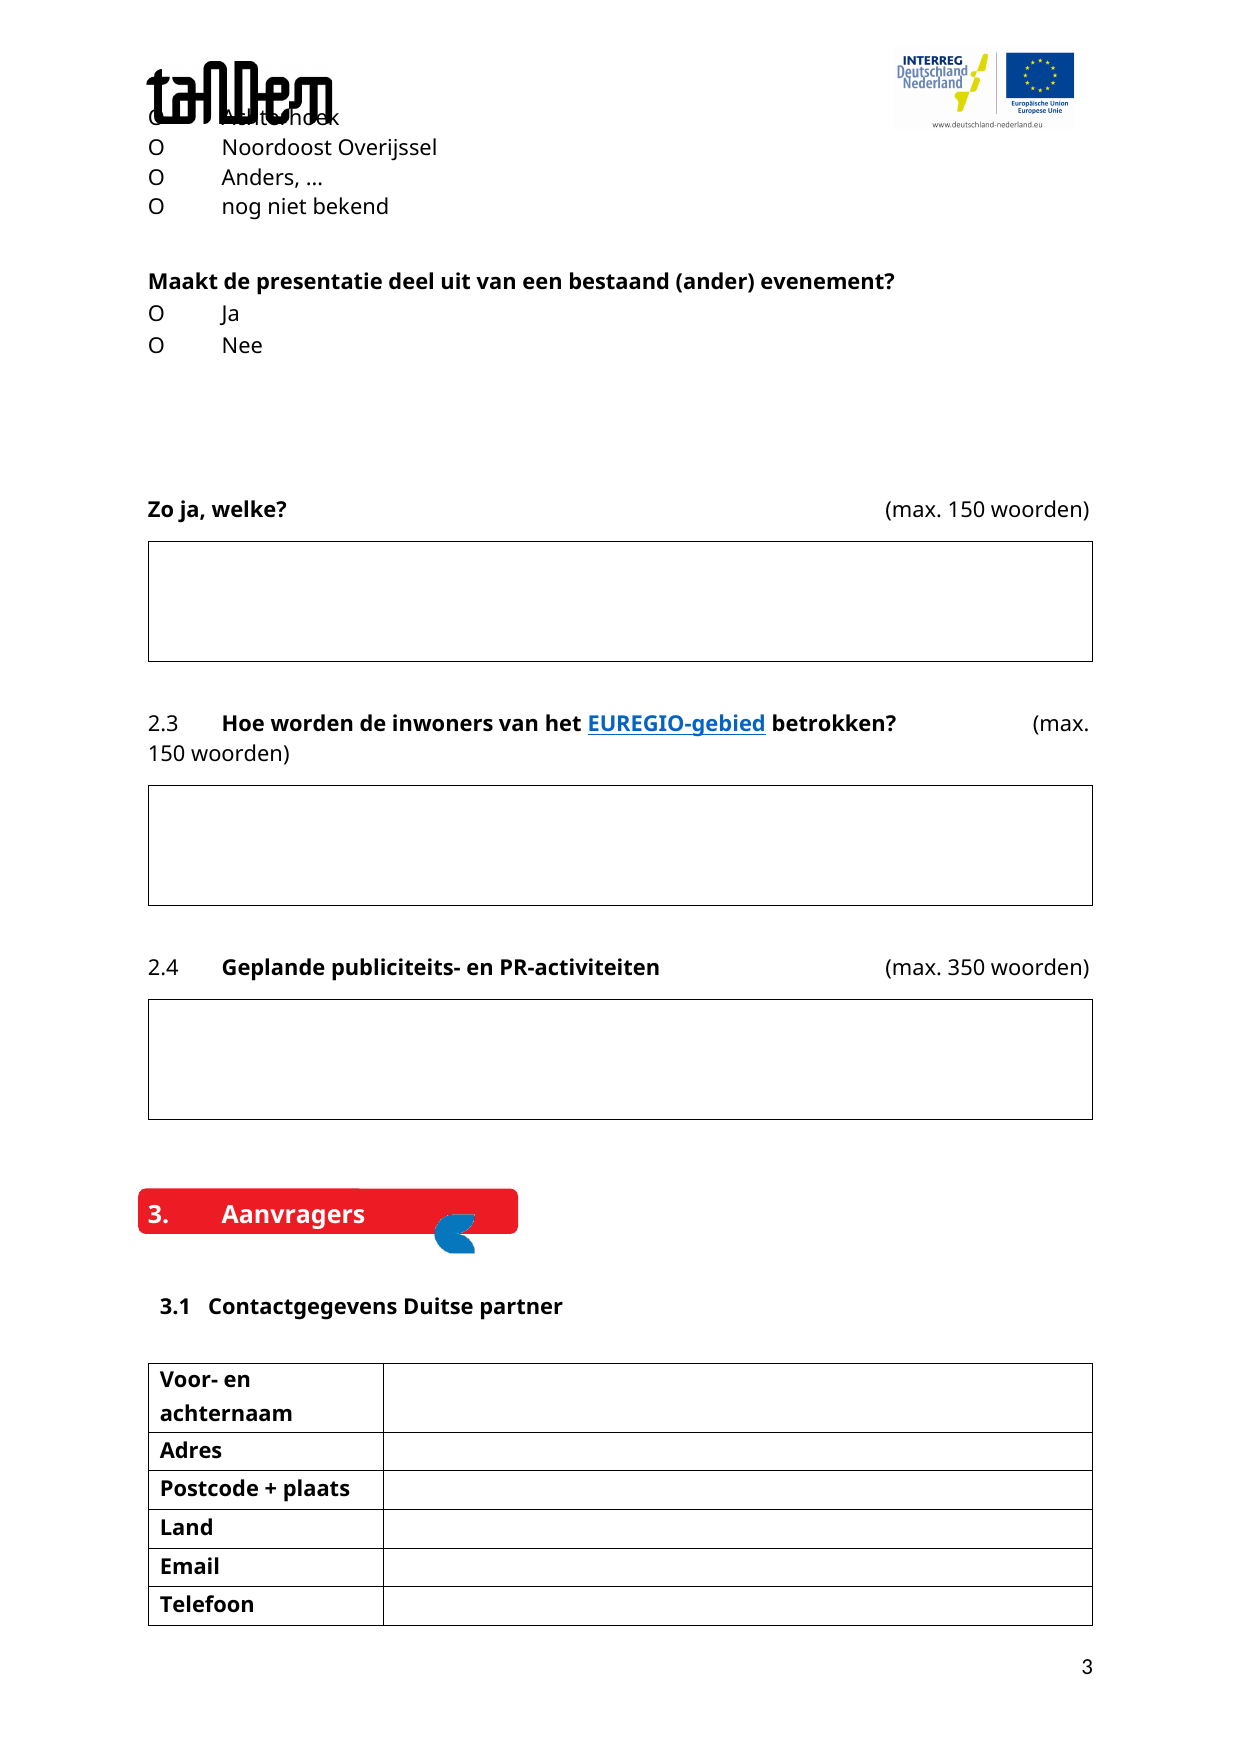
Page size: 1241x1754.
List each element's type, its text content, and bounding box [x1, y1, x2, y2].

table_cell [384, 1433, 1092, 1470]
table_header 3.1 Contactgegevens Duitse partner [148, 1257, 1092, 1363]
text 2.4 Geplande publiciteits- en PR-activiteiten (max. 350 woorden) [148, 952, 1092, 982]
text 2.3 Hoe worden de inwoners van het EUREGIO-gebied betrokken? (max. 150 woorden) [148, 708, 1092, 768]
table_header [149, 542, 1092, 661]
picture [893, 47, 1075, 129]
text Maakt de presentatie deel uit van een bestaand (ander) evenement? O Ja O Nee [148, 266, 1092, 360]
table_cell [384, 1364, 1092, 1432]
table_cell [384, 1510, 1092, 1548]
table_cell [384, 1549, 1092, 1586]
table_cell Email [149, 1549, 383, 1586]
table_cell Postcode + plaats [149, 1471, 383, 1509]
text Zo ja, welke? (max. 150 woorden) [148, 464, 1092, 524]
picture [146, 61, 333, 124]
table_header [149, 786, 1092, 905]
table_cell Telefoon [149, 1587, 383, 1625]
table_cell Adres [149, 1433, 383, 1470]
table_cell Land [149, 1510, 383, 1548]
table_cell Voor- en achternaam [149, 1364, 383, 1432]
table_header [149, 1000, 1092, 1119]
text 3. Aanvragers [148, 1166, 1092, 1231]
table_cell [384, 1587, 1092, 1625]
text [148, 102, 1092, 249]
table_cell [384, 1471, 1092, 1509]
